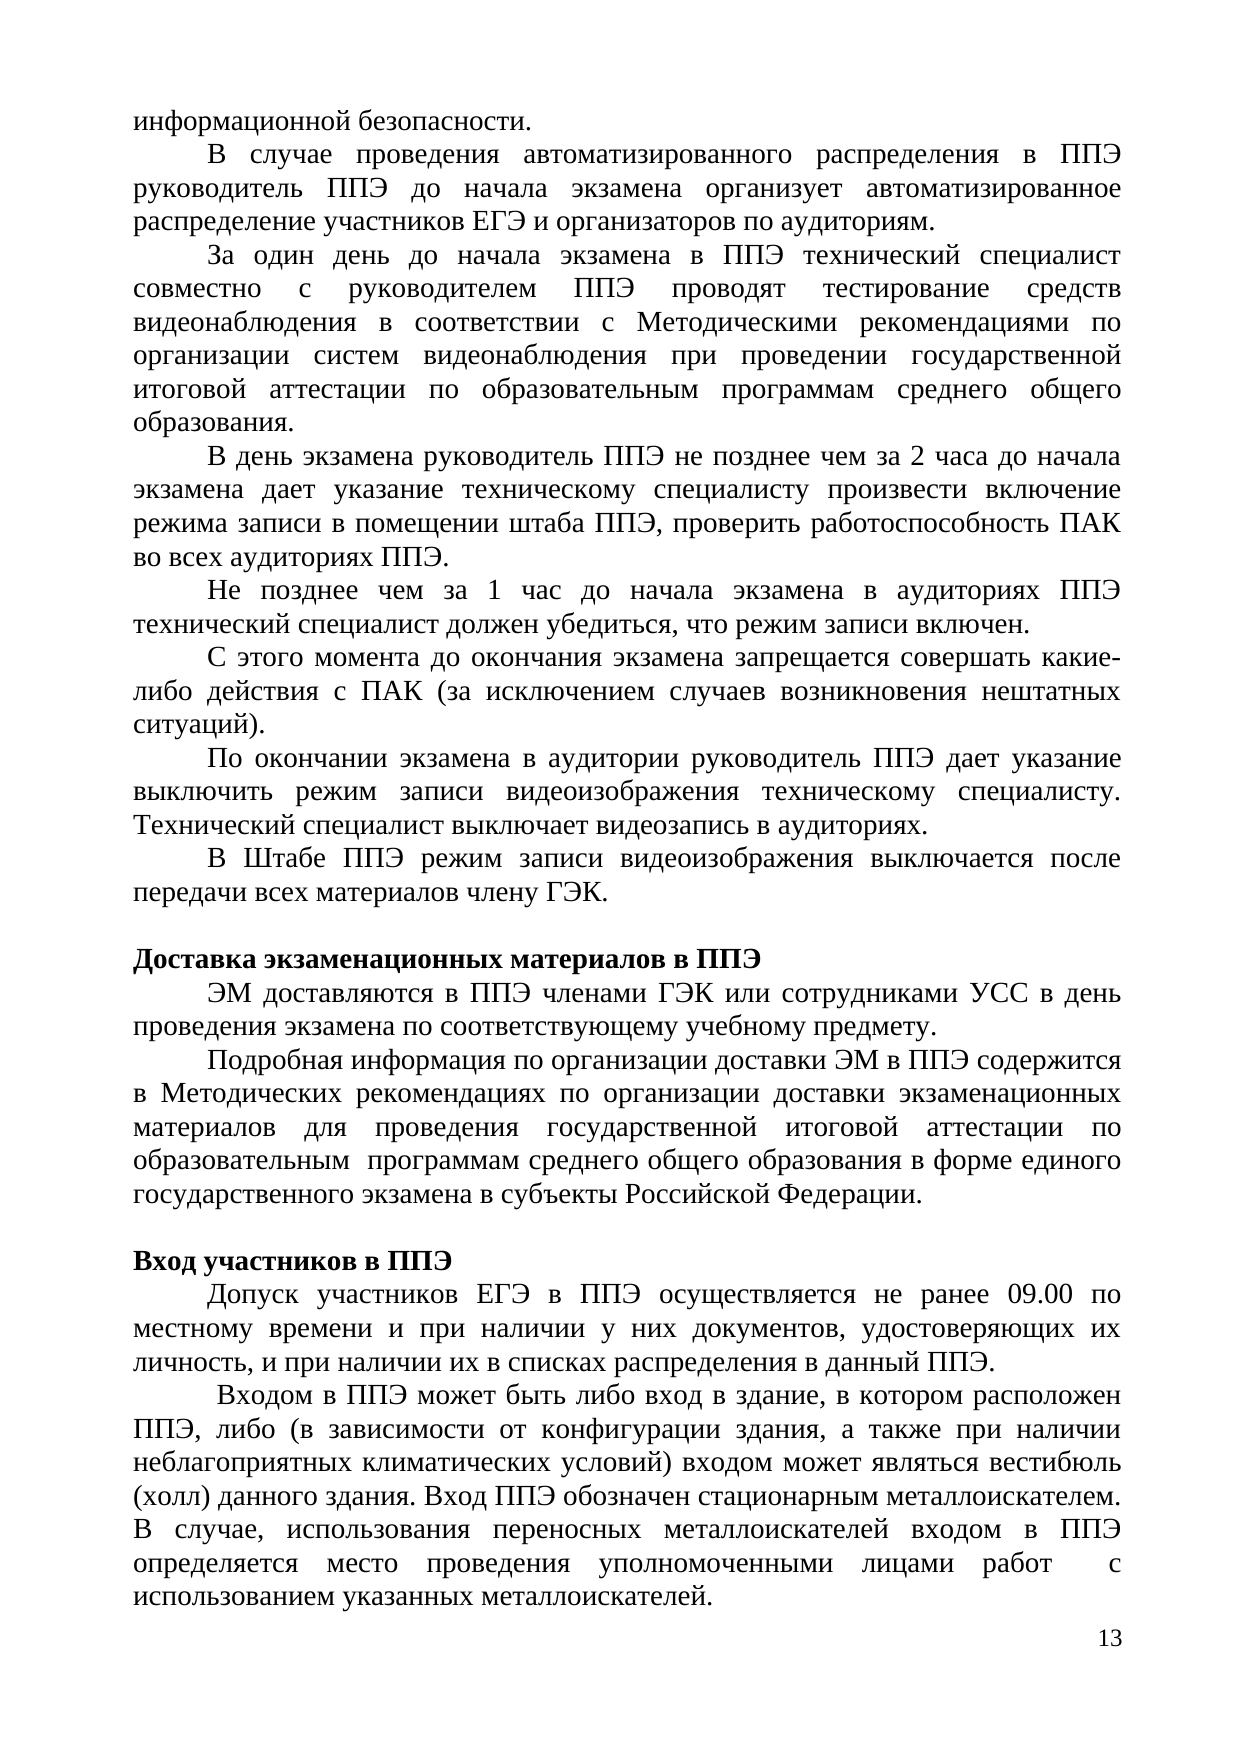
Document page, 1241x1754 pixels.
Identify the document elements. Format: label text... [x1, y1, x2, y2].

text ЭМ доставляются в ППЭ членами ГЭК или сотрудниками УСС в день проведения экзамена по соответствующему учебному предмету. [133, 975, 1122, 1042]
text За один день до начала экзамена в ППЭ технический специалист совместно с руководителем ППЭ проводят тестирование средств видеонаблюдения в соответствии с Методическими рекомендациями по организации систем видеонаблюдения при проведении государственной итоговой аттестации по образовательным программам среднего общего образования. [133, 237, 1122, 438]
text В Штабе ППЭ режим записи видеоизображения выключается после передачи всех материалов члену ГЭК. [133, 841, 1122, 908]
text Допуск участников ЕГЭ в ППЭ осуществляется не ранее 09.00 по местному времени и при наличии у них документов, удостоверяющих их личность, и при наличии их в списках распределения в данный ППЭ. [133, 1277, 1122, 1377]
text Подробная информация по организации доставки ЭМ в ППЭ содержится в Методических рекомендациях по организации доставки экзаменационных материалов для проведения государственной итоговой аттестации по образовательным программам среднего общего образования в форме единого государственного экзамена в субъекты Российской Федерации. [133, 1042, 1122, 1209]
text Входом в ППЭ может быть либо вход в здание, в котором расположен ППЭ, либо (в зависимости от конфигурации здания, а также при наличии неблагоприятных климатических условий) входом может являться вестибюль (холл) данного здания. Вход ППЭ обозначен стационарным металлоискателем. В случае, использования переносных металлоискателей входом в ППЭ определяется место проведения уполномоченными лицами работ с использованием указанных металлоискателей. [133, 1377, 1122, 1612]
text Вход участников в ППЭ [133, 1243, 1122, 1277]
text Не позднее чем за 1 час до начала экзамена в аудиториях ППЭ технический специалист должен убедиться, что режим записи включен. [133, 572, 1122, 639]
text С этого момента до окончания экзамена запрещается совершать какие-либо действия с ПАК (за исключением случаев возникновения нештатных ситуаций). [133, 639, 1122, 740]
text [133, 103, 1122, 136]
text Доставка экзаменационных материалов в ППЭ [133, 941, 1122, 975]
text В случае проведения автоматизированного распределения в ППЭ руководитель ППЭ до начала экзамена организует автоматизированное распределение участников ЕГЭ и организаторов по аудиториям. [133, 136, 1122, 237]
text В день экзамена руководитель ППЭ не позднее чем за 2 часа до начала экзамена дает указание техническому специалисту произвести включение режима записи в помещении штаба ППЭ, проверить работоспособность ПАК во всех аудиториях ППЭ. [133, 438, 1122, 572]
text По окончании экзамена в аудитории руководитель ППЭ дает указание выключить режим записи видеоизображения техническому специалисту. Технический специалист выключает видеозапись в аудиториях. [133, 740, 1122, 841]
